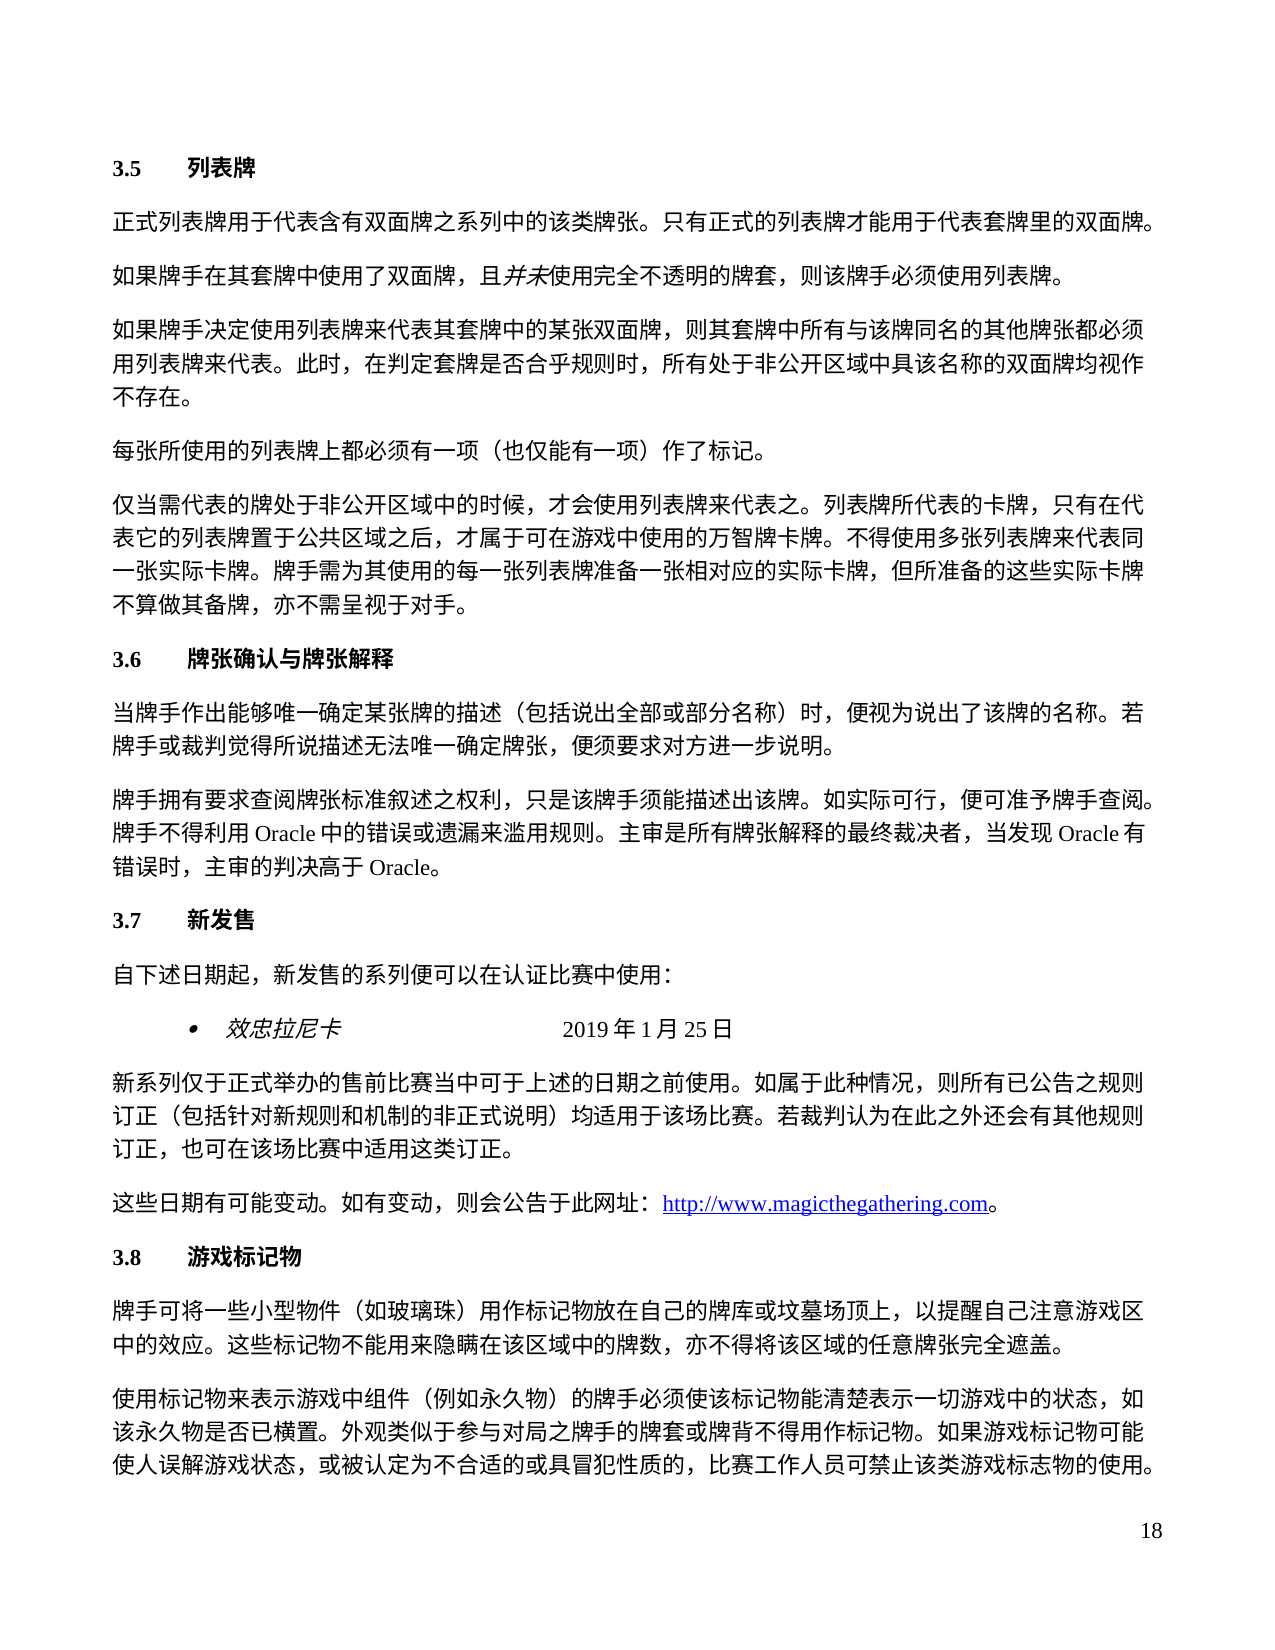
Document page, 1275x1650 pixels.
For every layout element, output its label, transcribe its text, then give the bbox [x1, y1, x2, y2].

list 效忠拉尼卡 2019年1月25日 [187, 1011, 1162, 1044]
subtitle 3.8 游戏标记物 [112, 1239, 1162, 1272]
text 使用标记物来表示游戏中组件（例如永久物）的牌手必须使该标记物能清楚表示一切游戏中的状态，如该永久物是否已横置。外观类似于参与对局之牌手的牌套或牌背不得用作标记物。如果游戏标记物可能使人误解游戏状态，或被认定为不合适的或具冒犯性质的，比赛工作人员可禁止该类游戏标志物的使用。 [112, 1381, 1162, 1480]
text 正式列表牌用于代表含有双面牌之系列中的该类牌张。只有正式的列表牌才能用于代表套牌里的双面牌。 [112, 204, 1162, 237]
text 仅当需代表的牌处于非公开区域中的时候，才会使用列表牌来代表之。列表牌所代表的卡牌，只有在代表它的列表牌置于公共区域之后，才属于可在游戏中使用的万智牌卡牌。不得使用多张列表牌来代表同一张实际卡牌。牌手需为其使用的每一张列表牌准备一张相对应的实际卡牌，但所准备的这些实际卡牌不算做其备牌，亦不需呈视于对手。 [112, 487, 1162, 620]
text 如果牌手决定使用列表牌来代表其套牌中的某张双面牌，则其套牌中所有与该牌同名的其他牌张都必须用列表牌来代表。此时，在判定套牌是否合乎规则时，所有处于非公开区域中具该名称的双面牌均视作不存在。 [112, 312, 1162, 412]
text 自下述日期起，新发售的系列便可以在认证比赛中使用： [112, 956, 1162, 990]
text 如果牌手在其套牌中使用了双面牌，且并未使用完全不透明的牌套，则该牌手必须使用列表牌。 [112, 258, 1162, 291]
text 每张所使用的列表牌上都必须有一项（也仅能有一项）作了标记。 [112, 433, 1162, 466]
subtitle 3.6 牌张确认与牌张解释 [112, 641, 1162, 674]
text 牌手拥有要求查阅牌张标准叙述之权利，只是该牌手须能描述出该牌。如实际可行，便可准予牌手查阅。牌手不得利用Oracle中的错误或遗漏来滥用规则。主审是所有牌张解释的最终裁决者，当发现Oracle有错误时，主审的判决高于Oracle。 [112, 782, 1162, 882]
text 牌手可将一些小型物件（如玻璃珠）用作标记物放在自己的牌库或坟墓场顶上，以提醒自己注意游戏区中的效应。这些标记物不能用来隐瞒在该区域中的牌数，亦不得将该区域的任意牌张完全遮盖。 [112, 1293, 1162, 1360]
text 新系列仅于正式举办的售前比赛当中可于上述的日期之前使用。如属于此种情况，则所有已公告之规则订正（包括针对新规则和机制的非正式说明）均适用于该场比赛。若裁判认为在此之外还会有其他规则订正，也可在该场比赛中适用这类订正。 [112, 1064, 1162, 1164]
subtitle 3.5 列表牌 [112, 150, 1162, 183]
subtitle 3.7 新发售 [112, 902, 1162, 936]
text 这些日期有可能变动。如有变动，则会公告于此网址：http://www.magicthegathering.com。 [112, 1185, 1162, 1218]
text 当牌手作出能够唯一确定某张牌的描述（包括说出全部或部分名称）时，便视为说出了该牌的名称。若牌手或裁判觉得所说描述无法唯一确定牌张，便须要求对方进一步说明。 [112, 694, 1162, 761]
